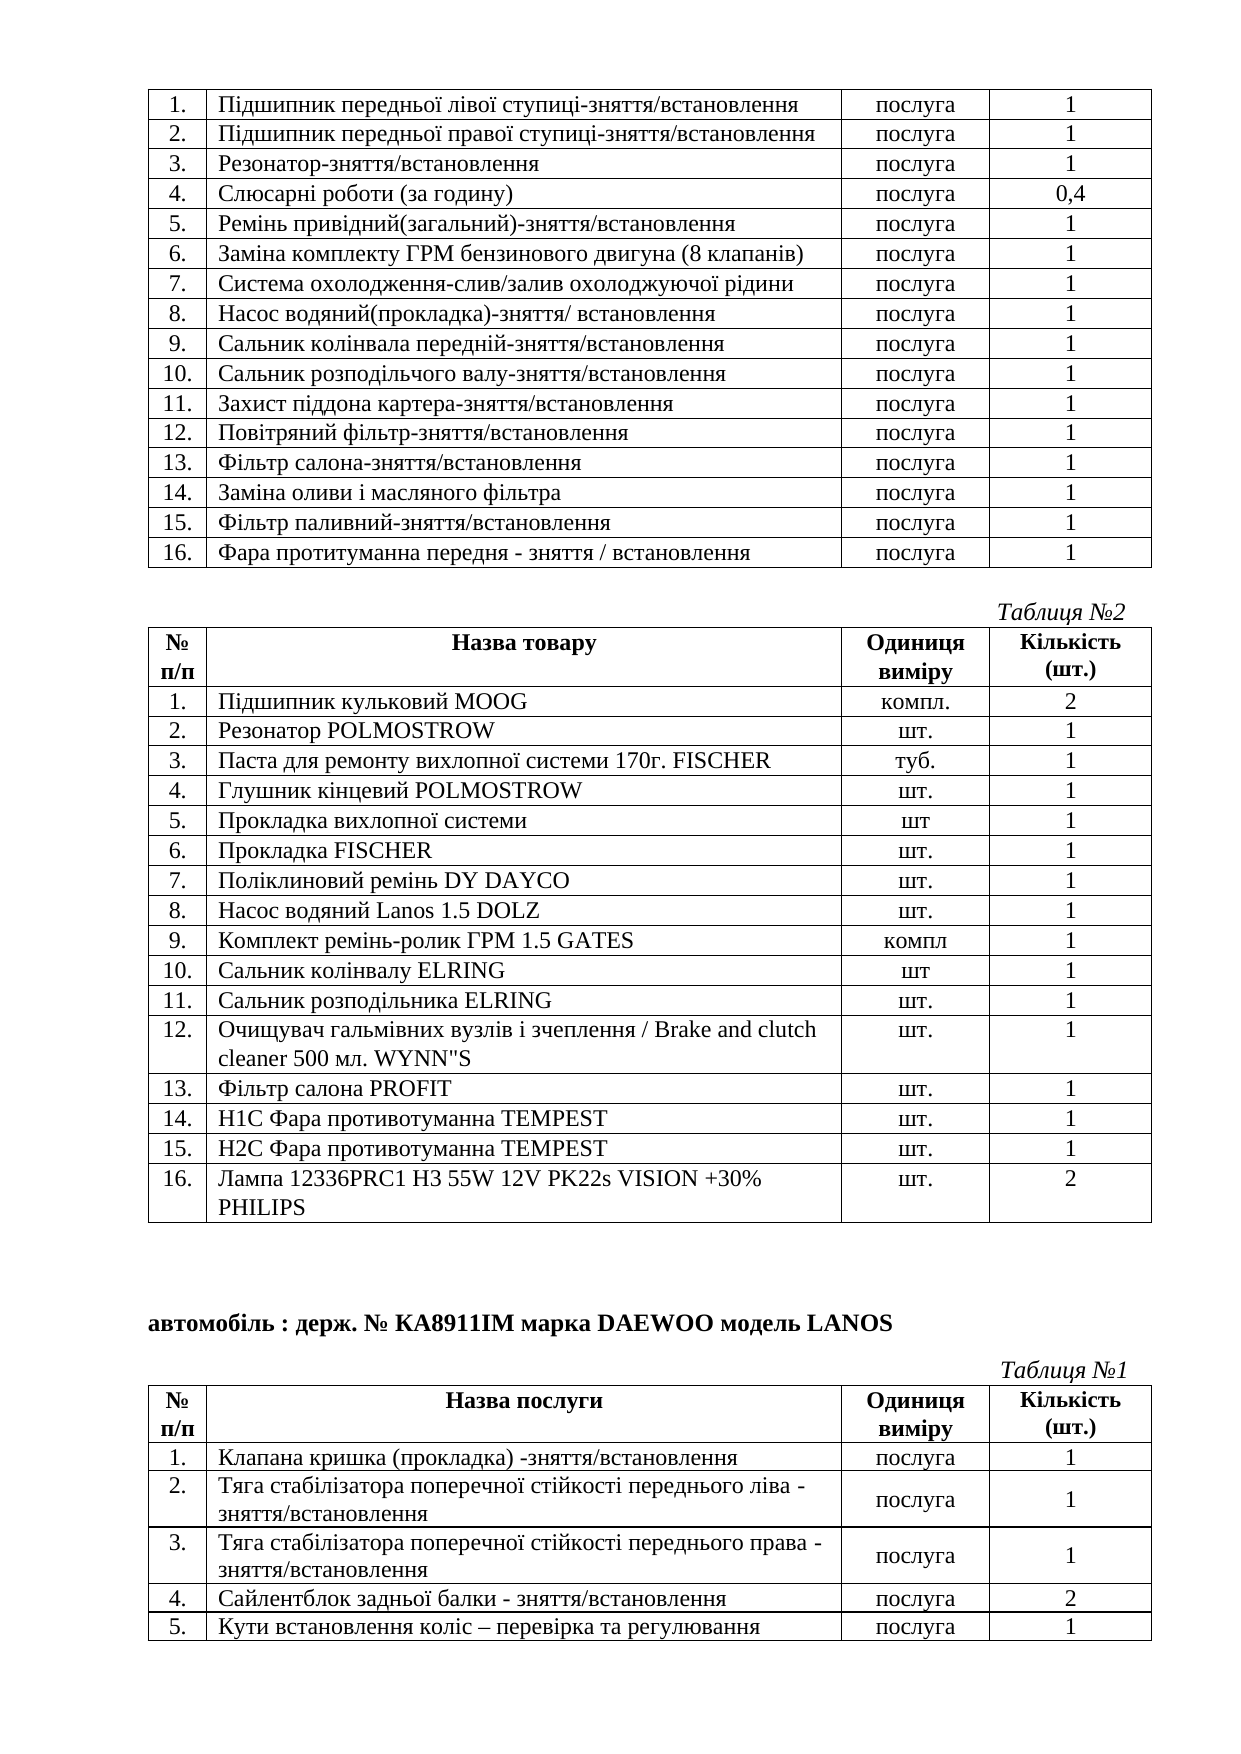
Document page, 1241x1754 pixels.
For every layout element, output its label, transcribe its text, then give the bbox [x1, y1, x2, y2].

table_cell Сальник колiнвалу ELRING [207, 956, 841, 984]
table_cell 15. [149, 508, 206, 537]
table_cell Повiтряний фiльтр-зняття/встановлення [207, 419, 841, 447]
table_cell Ремiнь привiдний(загальний)-зняття/встановлення [207, 209, 841, 238]
table_cell 1 [990, 120, 1151, 148]
table_cell послуга [842, 299, 989, 328]
table_cell Лампа 12336PRC1 H3 55W 12V PK22s VISION +30% PHILIPS [207, 1164, 841, 1222]
table_cell шт. [842, 986, 989, 1014]
table_cell шт. [842, 1104, 989, 1133]
table_cell 2. [149, 120, 206, 148]
table_cell 7. [149, 866, 206, 895]
table_cell послуга [842, 239, 989, 268]
table_cell Тяга стабiлiзатора поперечної стiйкостi переднього права -зняття/встановлення [207, 1528, 841, 1583]
table_cell Кути встановлення коліс – перевірка та регулювання [207, 1613, 841, 1640]
table_cell H1C Фара противотуманна TEMPEST [207, 1104, 841, 1133]
table_cell 6. [149, 239, 206, 268]
table_cell 1 [990, 1613, 1151, 1640]
table_cell послуга [842, 448, 989, 477]
table_cell Фiльтр паливний-зняття/встановлення [207, 508, 841, 537]
table_cell Очищувач гальмiвних вузлiв i зчеплення / Brake and clutch cleaner 500 мл. WYNN"S [207, 1016, 841, 1073]
table_header Кількість (шт.) [990, 628, 1151, 686]
table_cell 1 [990, 478, 1151, 507]
table_cell Замiна оливи i масляного фiльтра [207, 478, 841, 507]
table_cell 15. [149, 1134, 206, 1163]
table_cell 1. [149, 90, 206, 118]
table_cell послуга [842, 478, 989, 507]
table_cell Система охолодження-слив/залив охолоджуючої рiдини [207, 269, 841, 298]
table_cell Резонатор-зняття/встановлення [207, 149, 841, 178]
table_cell 1 [990, 1443, 1151, 1470]
table_cell 4. [149, 1584, 206, 1611]
table_cell послуга [842, 1613, 989, 1640]
table_cell шт [842, 806, 989, 835]
table_cell 1 [990, 329, 1151, 358]
table_cell Резонатор POLMOSTROW [207, 717, 841, 745]
table_cell 13. [149, 448, 206, 477]
table_cell Сальник розподiльчого валу-зняття/встановлення [207, 359, 841, 387]
table_cell Захист пiддона картера-зняття/встановлення [207, 389, 841, 417]
table_cell Тяга стабiлiзатора поперечної стiйкостi переднього ліва -зняття/встановлення [207, 1471, 841, 1526]
table_header Одиниця виміру [842, 628, 989, 686]
table_cell компл [842, 926, 989, 955]
table_cell 7. [149, 269, 206, 298]
table_cell 16. [149, 1164, 206, 1222]
table_cell Насос водяний(прокладка)-зняття/ встановлення [207, 299, 841, 328]
text Таблиця №2 [148, 597, 1152, 625]
table_cell 13. [149, 1074, 206, 1103]
table_cell 11. [149, 986, 206, 1014]
table_cell 1 [990, 806, 1151, 835]
table_cell послуга [842, 90, 989, 118]
table_cell 2. [149, 1471, 206, 1526]
table_cell шт [842, 956, 989, 984]
table_cell 1 [990, 986, 1151, 1014]
table_cell 1. [149, 1443, 206, 1470]
text автомобiль : держ. № КА8911ІМ марка DAEWOO модель LANOS [148, 1308, 1152, 1337]
table_cell 1 [990, 1104, 1151, 1133]
table_cell послуга [842, 1528, 989, 1583]
table_cell 1 [990, 538, 1151, 567]
table_cell 12. [149, 419, 206, 447]
table_cell 5. [149, 806, 206, 835]
table_cell послуга [842, 149, 989, 178]
table_cell 2. [149, 717, 206, 745]
table_cell 10. [149, 956, 206, 984]
table_cell послуга [842, 1443, 989, 1470]
table_cell Прокладка вихлопної системи [207, 806, 841, 835]
table_cell Пiдшипник кульковий MOOG [207, 687, 841, 716]
table_cell послуга [842, 1584, 989, 1611]
table_cell Паста для ремонту вихлопної системи 170г. FISCHER [207, 746, 841, 775]
table_cell 1 [990, 239, 1151, 268]
table_cell шт. [842, 896, 989, 925]
table_cell шт. [842, 717, 989, 745]
table_cell 4. [149, 179, 206, 208]
table_cell 2 [990, 1584, 1151, 1611]
table_cell 1 [990, 209, 1151, 238]
table_header Назва послуги [207, 1386, 841, 1442]
text Таблиця №1 [148, 1355, 1152, 1384]
table_cell Замiна комплекту ГРМ бензинового двигуна (8 клапанiв) [207, 239, 841, 268]
table_cell 8. [149, 299, 206, 328]
table_cell послуга [842, 359, 989, 387]
table_cell шт. [842, 866, 989, 895]
table_cell послуга [842, 538, 989, 567]
table_cell 1 [990, 1471, 1151, 1526]
table_cell 1 [990, 926, 1151, 955]
table_cell шт. [842, 1074, 989, 1103]
table_cell 1. [149, 687, 206, 716]
table_cell шт. [842, 1016, 989, 1073]
table_cell компл. [842, 687, 989, 716]
table_cell 5. [149, 1613, 206, 1640]
table_cell 3. [149, 1528, 206, 1583]
table_cell послуга [842, 329, 989, 358]
table_cell 2 [990, 1164, 1151, 1222]
table_header № п/п [149, 1386, 206, 1442]
table_cell H2C Фара противотуманна TEMPEST [207, 1134, 841, 1163]
table_cell Сальник колiнвала переднiй-зняття/встановлення [207, 329, 841, 358]
table_cell 9. [149, 329, 206, 358]
table_header № п/п [149, 628, 206, 686]
table_cell Слюсарнi роботи (за годину) [207, 179, 841, 208]
table_cell 1 [990, 746, 1151, 775]
table_cell шт. [842, 1134, 989, 1163]
table_cell шт. [842, 1164, 989, 1222]
table_cell Фiльтр салона-зняття/встановлення [207, 448, 841, 477]
table_cell 1 [990, 419, 1151, 447]
table_cell 9. [149, 926, 206, 955]
table_cell послуга [842, 269, 989, 298]
table_cell 14. [149, 478, 206, 507]
table_cell 1 [990, 508, 1151, 537]
table_cell Клапана кришка (прокладка) -зняття/встановлення [207, 1443, 841, 1470]
table_cell 1 [990, 776, 1151, 805]
table_cell послуга [842, 419, 989, 447]
table_cell 1 [990, 956, 1151, 984]
table_cell 1 [990, 90, 1151, 118]
table_cell послуга [842, 1471, 989, 1526]
table_cell 3. [149, 149, 206, 178]
table_cell шт. [842, 836, 989, 865]
table_cell Комплект ремiнь-ролик ГРМ 1.5 GATES [207, 926, 841, 955]
table_cell 1 [990, 1074, 1151, 1103]
table_cell послуга [842, 508, 989, 537]
table_cell Сальник розподільника ELRING [207, 986, 841, 1014]
table_cell Насос водяний Lanos 1.5 DOLZ [207, 896, 841, 925]
table_cell 16. [149, 538, 206, 567]
table_cell 1 [990, 299, 1151, 328]
table_cell Пiдшипник передньої лiвої ступицi-зняття/встановлення [207, 90, 841, 118]
table_cell послуга [842, 209, 989, 238]
table_cell 1 [990, 359, 1151, 387]
table_cell послуга [842, 120, 989, 148]
table_cell 1 [990, 1134, 1151, 1163]
table_cell 1 [990, 1016, 1151, 1073]
table_cell Сайлентблок задньої балки - зняття/встановлення [207, 1584, 841, 1611]
table_cell послуга [842, 179, 989, 208]
table_cell Фара протитуманна передня - зняття / встановлення [207, 538, 841, 567]
table_header Назва товару [207, 628, 841, 686]
table_cell 1 [990, 896, 1151, 925]
table_cell Полiклиновий ремiнь DY DAYCO [207, 866, 841, 895]
table_header Одиниця виміру [842, 1386, 989, 1442]
table_cell Прокладка FISCHER [207, 836, 841, 865]
table_cell туб. [842, 746, 989, 775]
table_cell Фiльтр салона PROFIT [207, 1074, 841, 1103]
table_cell 11. [149, 389, 206, 417]
table_cell шт. [842, 776, 989, 805]
table_cell 0,4 [990, 179, 1151, 208]
table_cell 6. [149, 836, 206, 865]
table_cell 14. [149, 1104, 206, 1133]
table_cell 1 [990, 149, 1151, 178]
table_cell Пiдшипник передньої правої ступицi-зняття/встановлення [207, 120, 841, 148]
table_cell послуга [842, 389, 989, 417]
table_cell 1 [990, 389, 1151, 417]
table_cell 8. [149, 896, 206, 925]
table_cell 1 [990, 448, 1151, 477]
table_cell 1 [990, 866, 1151, 895]
table_cell 3. [149, 746, 206, 775]
table_cell 1 [990, 269, 1151, 298]
table_cell Глушник кiнцевий POLMOSTROW [207, 776, 841, 805]
table_header Кількість (шт.) [990, 1386, 1151, 1442]
table_cell 2 [990, 687, 1151, 716]
table_cell 1 [990, 1528, 1151, 1583]
table_cell 12. [149, 1016, 206, 1073]
table_cell 10. [149, 359, 206, 387]
table_cell 5. [149, 209, 206, 238]
table_cell 1 [990, 836, 1151, 865]
table_cell 1 [990, 717, 1151, 745]
table_cell 4. [149, 776, 206, 805]
